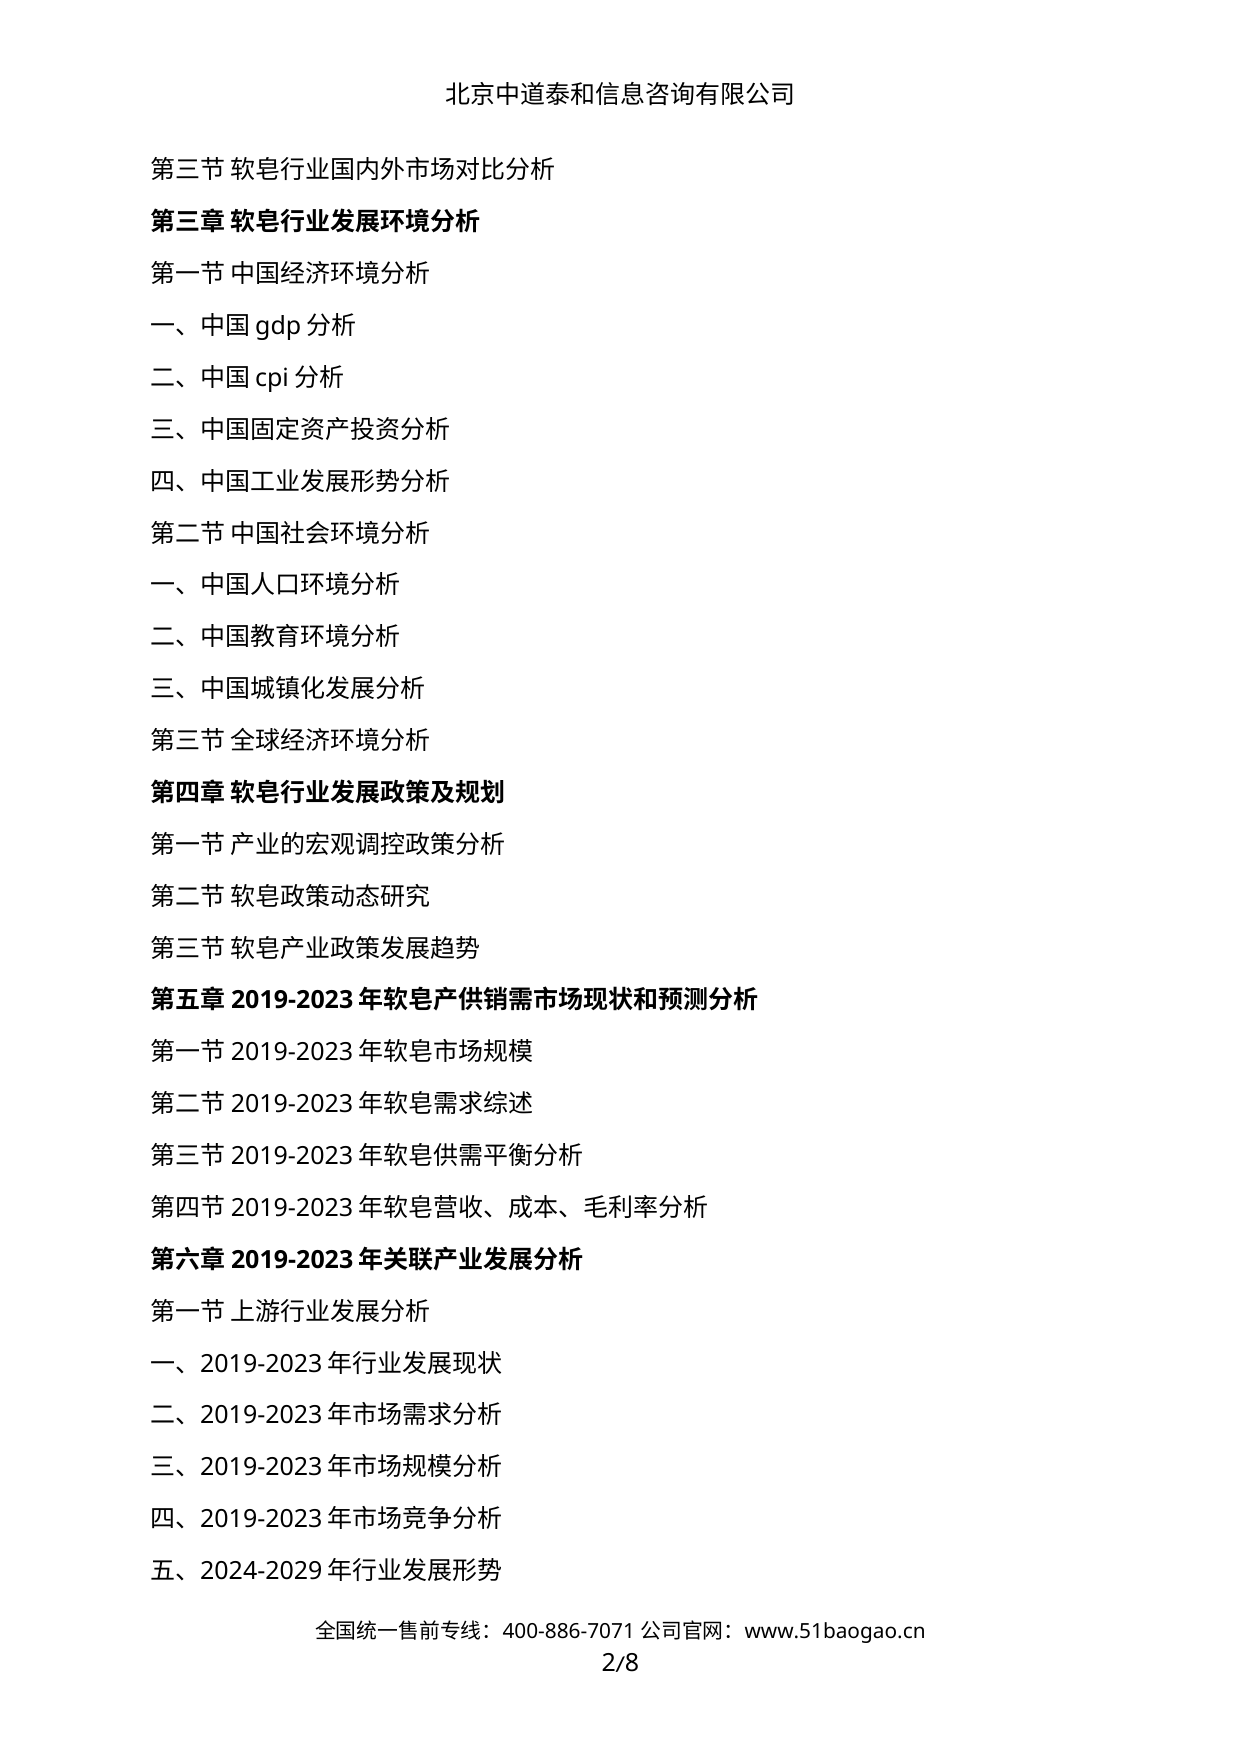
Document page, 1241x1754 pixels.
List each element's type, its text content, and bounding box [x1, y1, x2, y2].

text 第三节 2019-2023年软皂供需平衡分析 [150, 1136, 1090, 1172]
text 五、2024-2029年行业发展形势 [150, 1551, 1090, 1587]
text 一、中国人口环境分析 [150, 565, 1090, 601]
text 第二节 2019-2023年软皂需求综述 [150, 1084, 1090, 1120]
text 第三节 软皂产业政策发展趋势 [150, 928, 1090, 964]
text 四、中国工业发展形势分析 [150, 461, 1090, 497]
text 第三节 全球经济环境分析 [150, 721, 1090, 757]
text 一、2019-2023年行业发展现状 [150, 1343, 1090, 1379]
text 三、中国城镇化发展分析 [150, 669, 1090, 705]
text 第三节 软皂行业国内外市场对比分析 [150, 150, 1090, 186]
text 四、2019-2023年市场竞争分析 [150, 1499, 1090, 1535]
text 第二节 中国社会环境分析 [150, 513, 1090, 549]
text 第三章 软皂行业发展环境分析 [150, 202, 1090, 238]
text 第一节 2019-2023年软皂市场规模 [150, 1032, 1090, 1068]
text 第四节 2019-2023年软皂营收、成本、毛利率分析 [150, 1187, 1090, 1224]
text 一、中国gdp分析 [150, 306, 1090, 342]
text 三、中国固定资产投资分析 [150, 409, 1090, 446]
text 第四章 软皂行业发展政策及规划 [150, 772, 1090, 809]
text 三、2019-2023年市场规模分析 [150, 1447, 1090, 1483]
text 第一节 中国经济环境分析 [150, 254, 1090, 290]
text 二、2019-2023年市场需求分析 [150, 1395, 1090, 1431]
text 第二节 软皂政策动态研究 [150, 876, 1090, 912]
text 第一节 产业的宏观调控政策分析 [150, 824, 1090, 861]
text 二、中国cpi分析 [150, 357, 1090, 394]
text 第六章 2019-2023年关联产业发展分析 [150, 1239, 1090, 1276]
text 第一节 上游行业发展分析 [150, 1291, 1090, 1327]
text 第五章 2019-2023年软皂产供销需市场现状和预测分析 [150, 980, 1090, 1016]
text 二、中国教育环境分析 [150, 617, 1090, 653]
